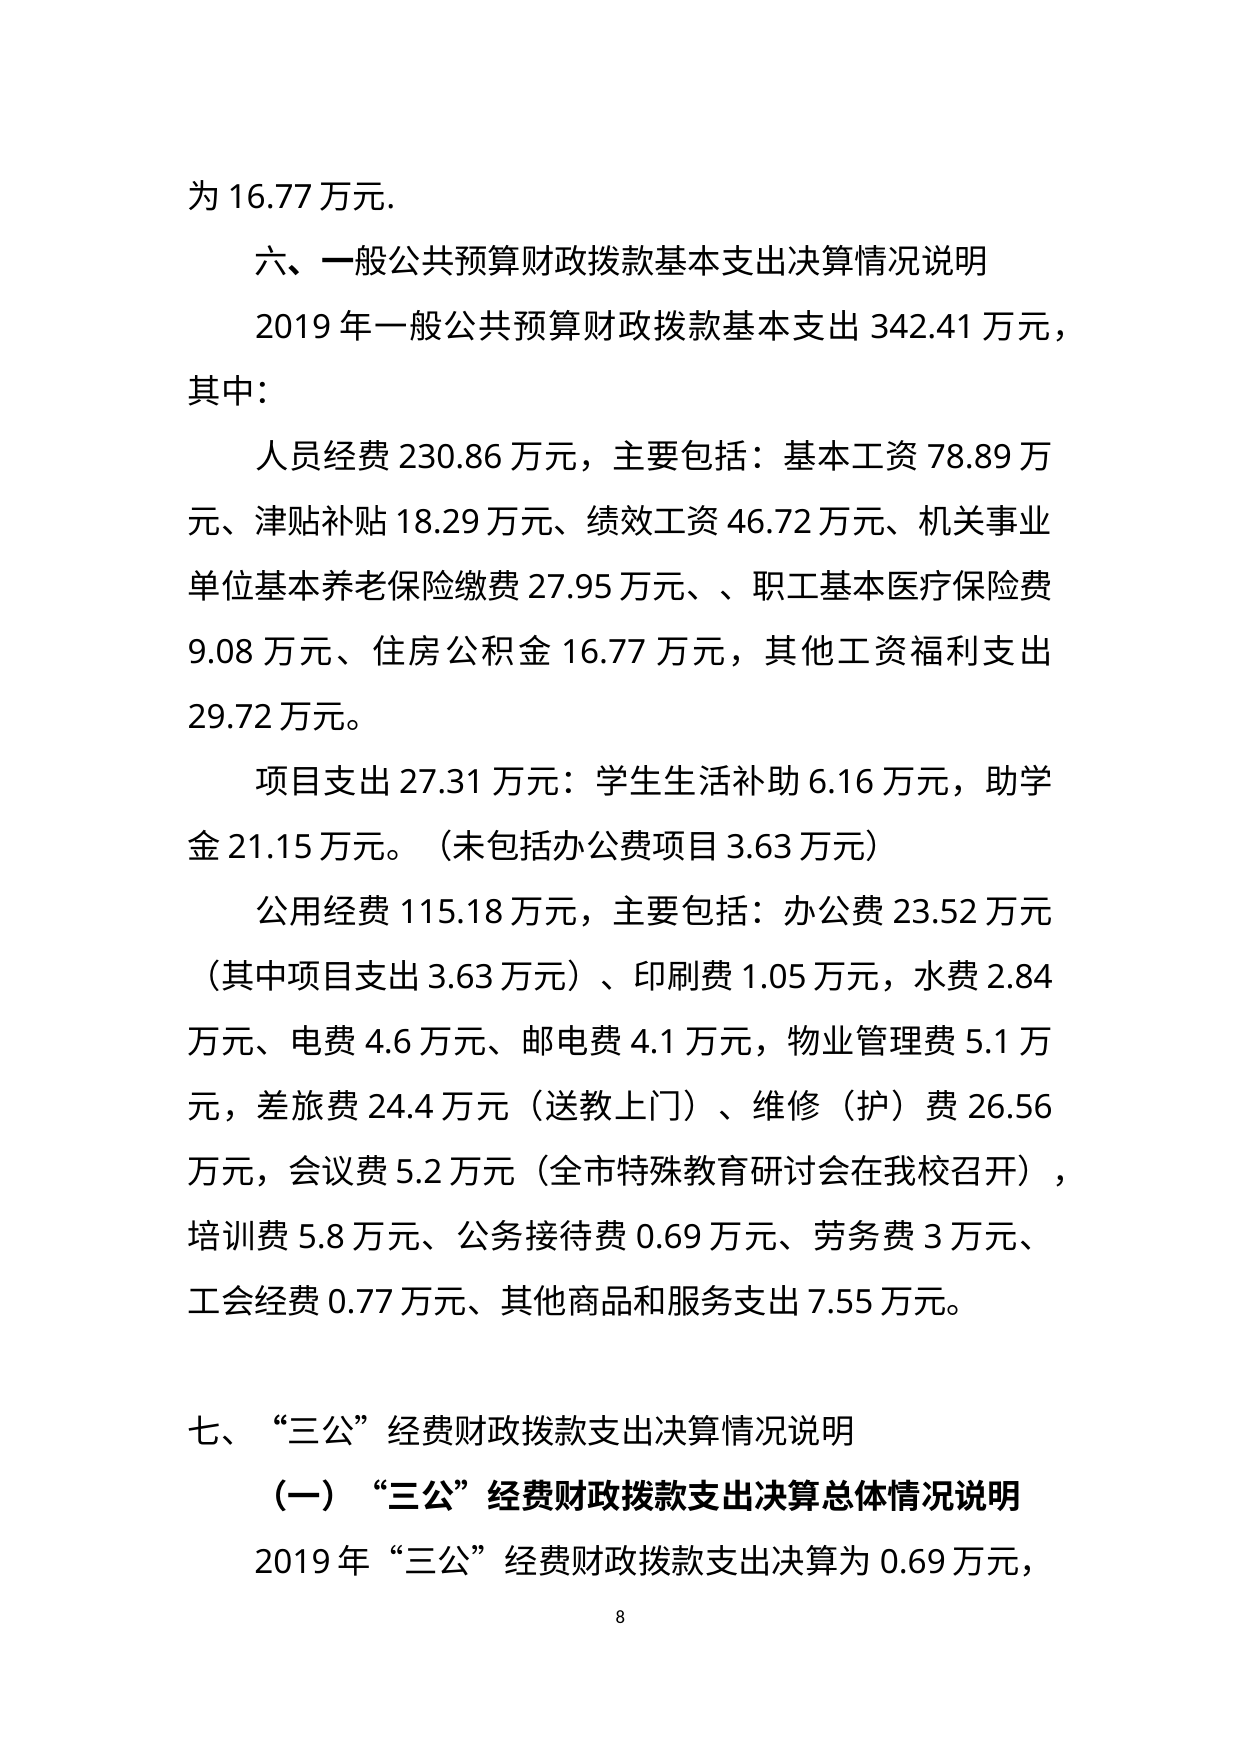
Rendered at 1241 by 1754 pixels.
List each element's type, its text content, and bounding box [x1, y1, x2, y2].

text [187, 162, 1053, 227]
text 六、一般公共预算财政拨款基本支出决算情况说明 [187, 227, 1053, 292]
text （一）“三公”经费财政拨款支出决算总体情况说明 [187, 1462, 1053, 1527]
text 人员经费230.86万元，主要包括：基本工资78.89万元、津贴补贴18.29万元、绩效工资46.72万元、机关事业单位基本养老保险缴费27.95万元、、职工基本医疗保险费9.08万元、住房公积金16.77万元，其他工资福利支出29.72万元。 [187, 422, 1053, 747]
text 七、“三公”经费财政拨款支出决算情况说明 [187, 1397, 1053, 1462]
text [187, 1527, 1053, 1592]
text 2019年一般公共预算财政拨款基本支出342.41万元，其中： [187, 292, 1053, 422]
text 项目支出27.31万元：学生生活补助6.16万元，助学金21.15万元。（未包括办公费项目3.63万元） 公用经费115.18万元，主要包括：办公费23.52万元（其中项目支出3.63万元）、印刷费1.05万元，水费2.84万元、电费4.6万元、邮电费4.1万元，物业管理费5.1万元，差旅费24.4万元（送教上门）、维修（护）费26.56万元，会议费5.2万元（全市特殊教育研讨会在我校召开），培训费5.8万元、公务接待费0.69万元、劳务费3万元、工会经费0.77万元、其他商品和服务支出7.55万元。 [187, 747, 1053, 1332]
